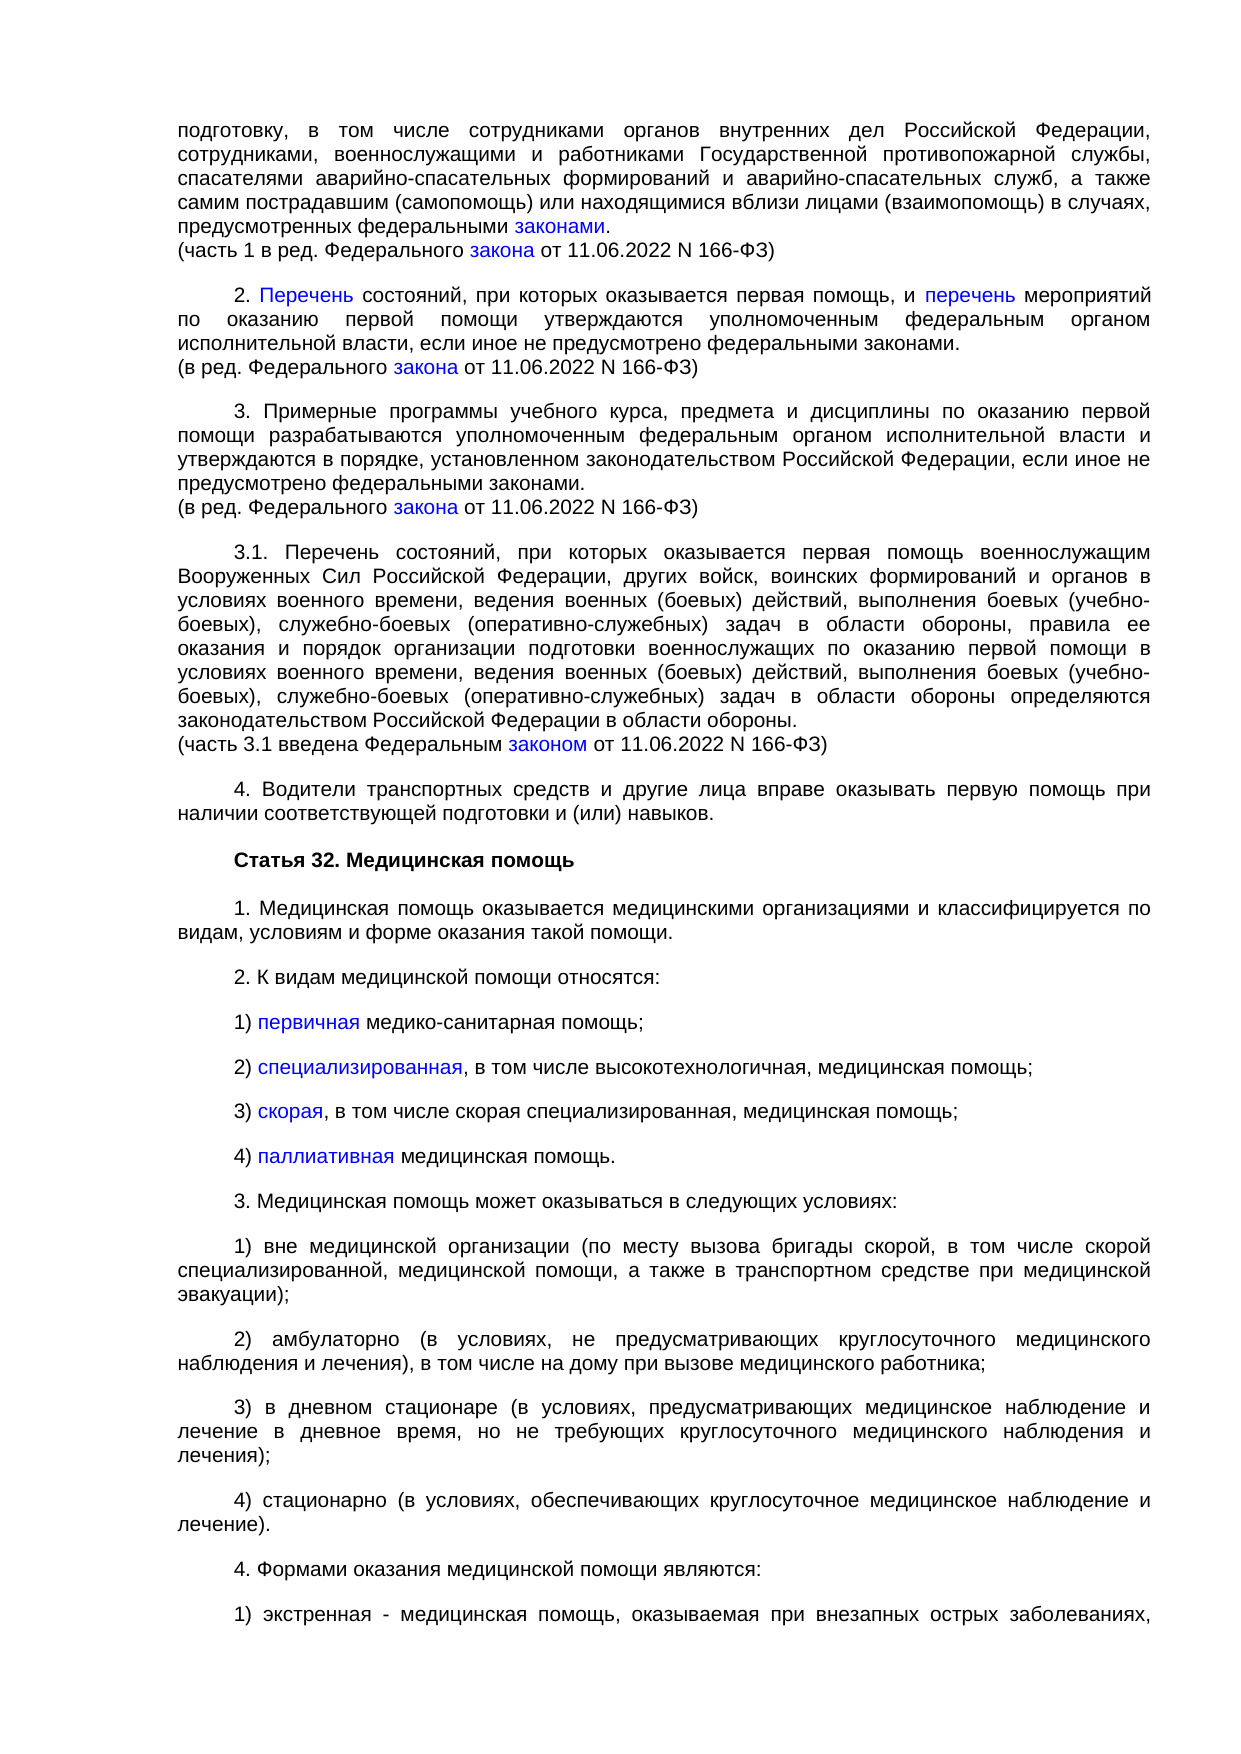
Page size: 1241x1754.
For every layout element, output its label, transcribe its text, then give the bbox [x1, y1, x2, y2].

text 3. Медицинская помощь может оказываться в следующих условиях: [177, 1189, 1152, 1213]
text (часть 1 в ред. Федерального закона от 11.06.2022 N 166-ФЗ) [177, 238, 1152, 262]
text 4) паллиативная медицинская помощь. [177, 1144, 1152, 1168]
text 4. Формами оказания медицинской помощи являются: [177, 1557, 1152, 1581]
text 3) скорая, в том числе скорая специализированная, медицинская помощь; [177, 1099, 1152, 1123]
text 3) в дневном стационаре (в условиях, предусматривающих медицинское наблюдение и лечение в дневное время, но не требующих круглосуточного медицинского наблюдения и лечения); [177, 1395, 1152, 1467]
text 2) специализированная, в том числе высокотехнологичная, медицинская помощь; [177, 1054, 1152, 1078]
text 2) амбулаторно (в условиях, не предусматривающих круглосуточного медицинского наблюдения и лечения), в том числе на дому при вызове медицинского работника; [177, 1326, 1152, 1374]
text 3.1. Перечень состояний, при которых оказывается первая помощь военнослужащим Вооруженных Сил Российской Федерации, других войск, воинских формирований и органов в условиях военного времени, ведения военных (боевых) действий, выполнения боевых (учебно-боевых), служебно-боевых (оперативно-служебных) задач в области обороны, правила ее оказания и порядок организации подготовки военнослужащих по оказанию первой помощи в условиях военного времени, ведения военных (боевых) действий, выполнения боевых (учебно-боевых), служебно-боевых (оперативно-служебных) задач в области обороны определяются законодательством Российской Федерации в области обороны. [177, 540, 1152, 732]
title Статья 32. Медицинская помощь [177, 848, 1152, 872]
text 2. Перечень состояний, при которых оказывается первая помощь, и перечень мероприятий по оказанию первой помощи утверждаются уполномоченным федеральным органом исполнительной власти, если иное не предусмотрено федеральными законами. [177, 283, 1152, 354]
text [177, 118, 1152, 238]
text 1) вне медицинской организации (по месту вызова бригады скорой, в том числе скорой специализированной, медицинской помощи, а также в транспортном средстве при медицинской эвакуации); [177, 1234, 1152, 1306]
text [177, 1601, 1152, 1625]
text 4. Водители транспортных средств и другие лица вправе оказывать первую помощь при наличии соответствующей подготовки и (или) навыков. [177, 776, 1152, 824]
text 1) первичная медико-санитарная помощь; [177, 1010, 1152, 1034]
text 2. К видам медицинской помощи относятся: [177, 965, 1152, 989]
text 1. Медицинская помощь оказывается медицинскими организациями и классифицируется по видам, условиям и форме оказания такой помощи. [177, 896, 1152, 944]
text (в ред. Федерального закона от 11.06.2022 N 166-ФЗ) [177, 354, 1152, 378]
text (часть 3.1 введена Федеральным законом от 11.06.2022 N 166-ФЗ) [177, 732, 1152, 756]
text 4) стационарно (в условиях, обеспечивающих круглосуточное медицинское наблюдение и лечение). [177, 1488, 1152, 1536]
text (в ред. Федерального закона от 11.06.2022 N 166-ФЗ) [177, 495, 1152, 519]
text 3. Примерные программы учебного курса, предмета и дисциплины по оказанию первой помощи разрабатываются уполномоченным федеральным органом исполнительной власти и утверждаются в порядке, установленном законодательством Российской Федерации, если иное не предусмотрено федеральными законами. [177, 399, 1152, 495]
